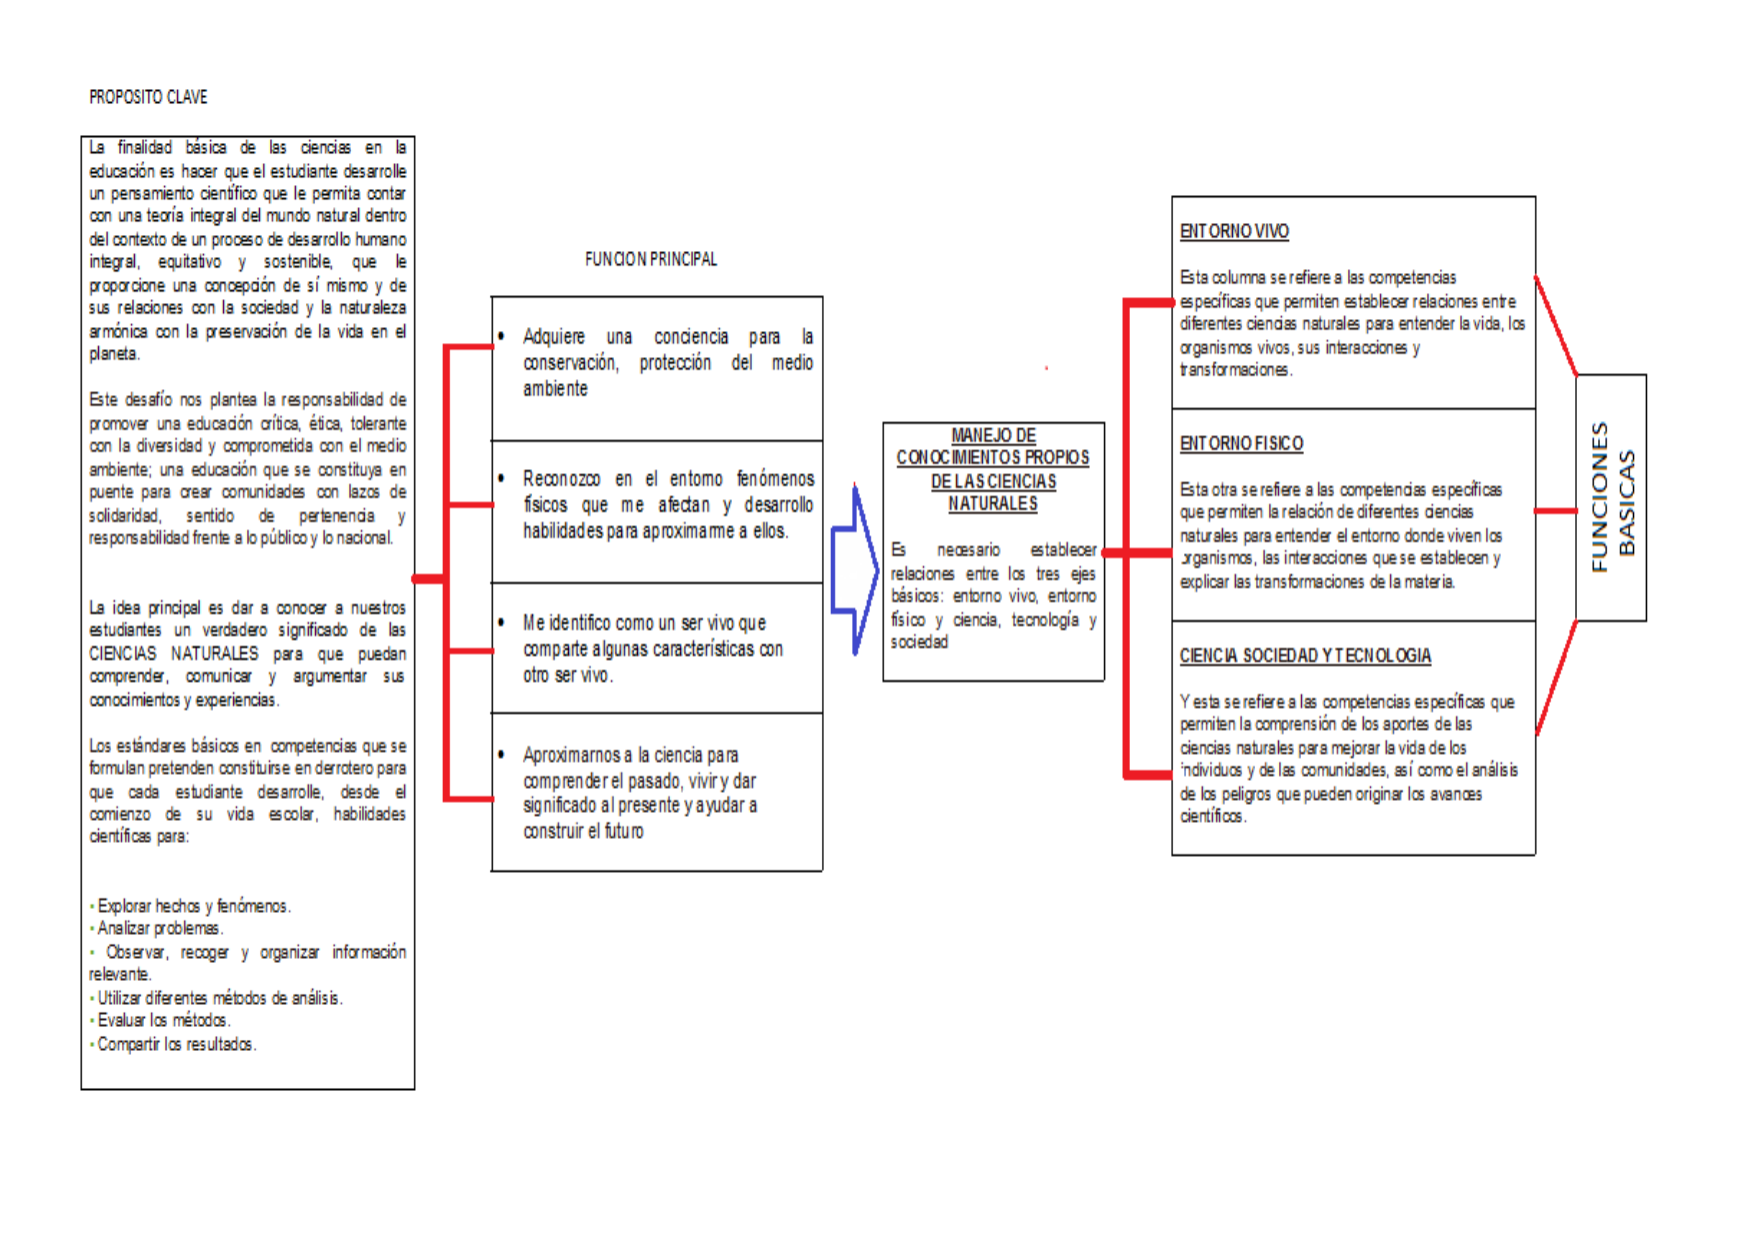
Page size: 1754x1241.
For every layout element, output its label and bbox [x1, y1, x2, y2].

picture [75, 75, 1679, 1109]
